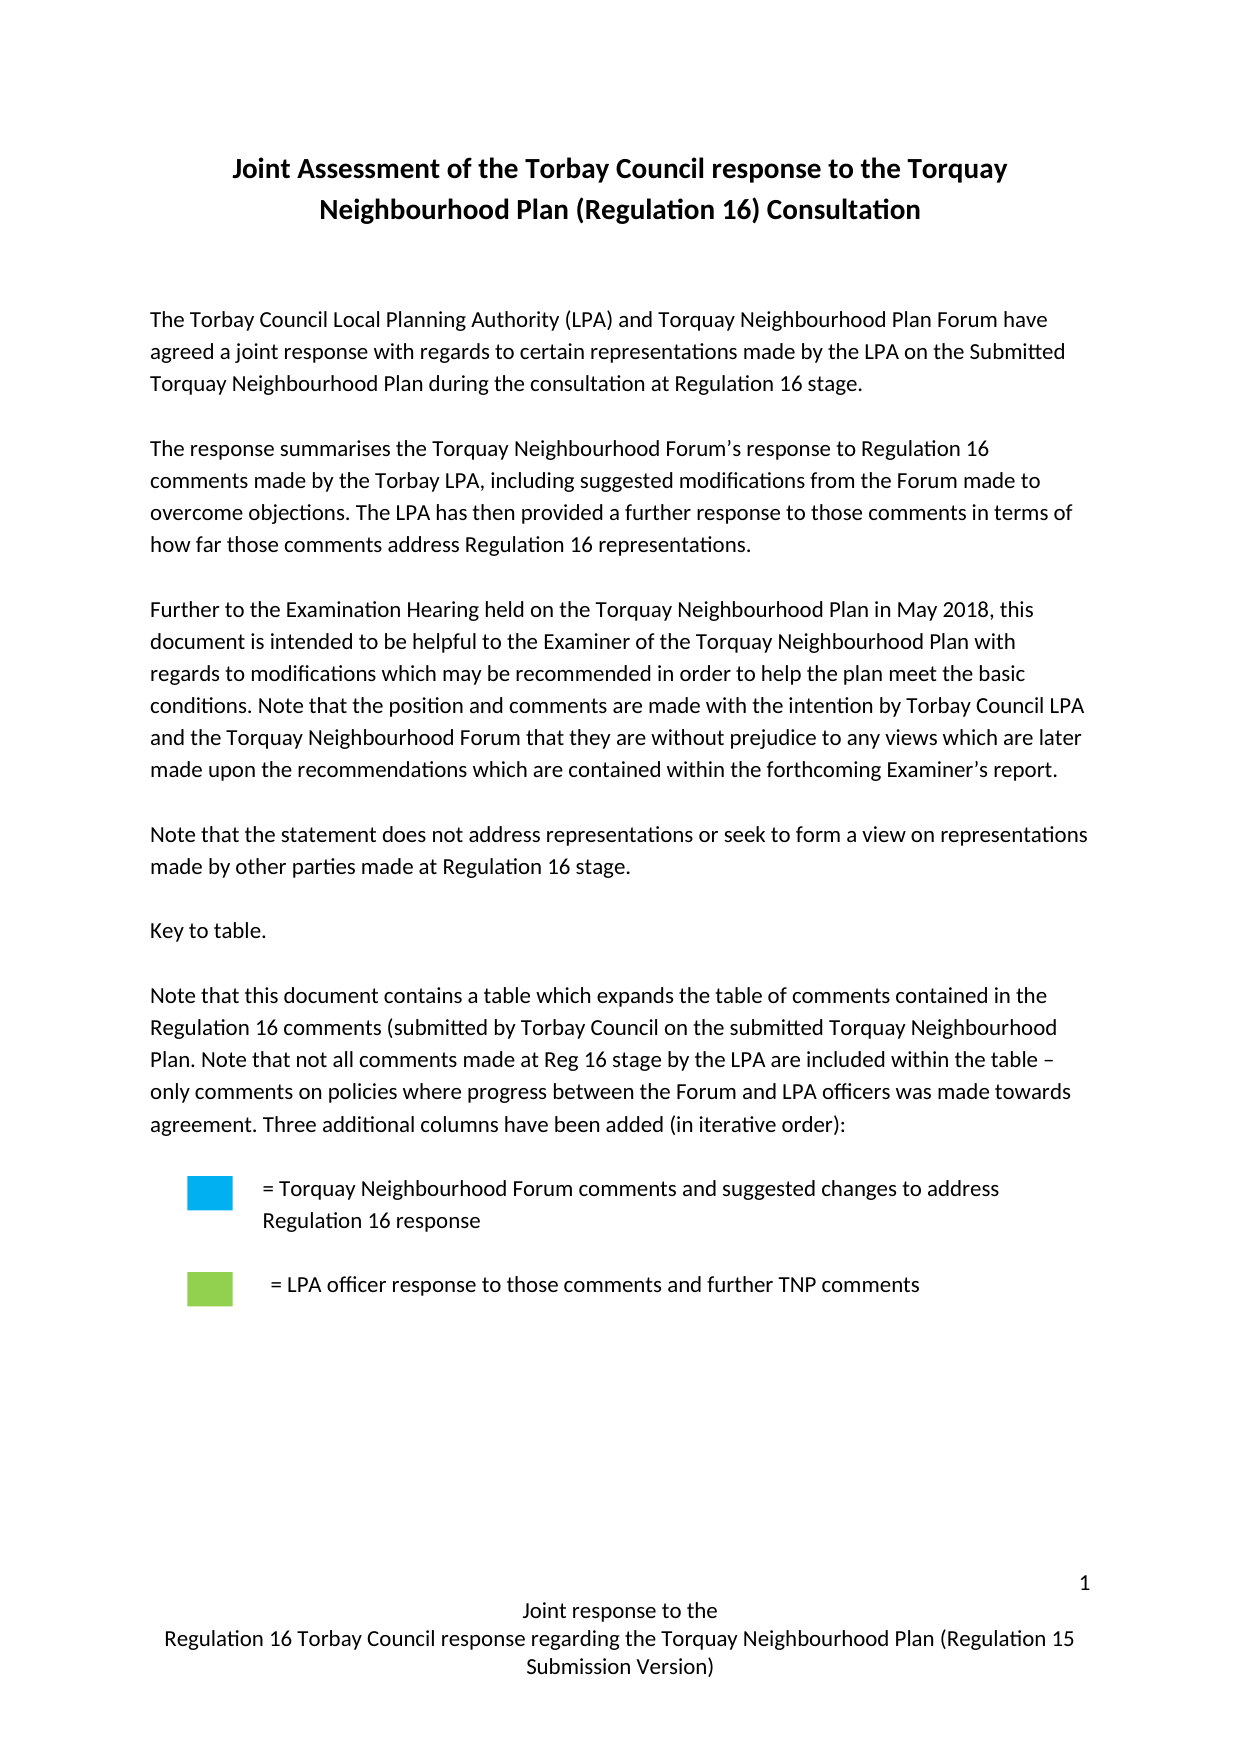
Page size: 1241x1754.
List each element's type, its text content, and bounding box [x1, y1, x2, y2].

text Key to table. [150, 917, 1090, 944]
text Note that this document contains a table which expands the table of comments contained in the Regulation 16 comments (submitted by Torbay Council on the submitted Torquay Neighbourhood Plan. Note that not all comments made at Reg 16 stage by the LPA are included within the table – only comments on policies where progress between the Forum and LPA officers was made towards agreement. Three additional columns have been added (in iterative order): [150, 981, 1090, 1138]
text The response summarises the Torquay Neighbourhood Forum’s response to Regulation 16 comments made by the Torbay LPA, including suggested modifications from the Forum made to overcome objections. The LPA has then provided a further response to those comments in terms of how far those comments address Regulation 16 representations. [150, 434, 1090, 558]
text The Torbay Council Local Planning Authority (LPA) and Torquay Neighbourhood Plan Forum have agreed a joint response with regards to certain representations made by the LPA on the Submitted Torquay Neighbourhood Plan during the consultation at Regulation 16 stage. [150, 305, 1090, 397]
text Note that the statement does not address representations or seek to form a view on representations made by other parties made at Regulation 16 stage. [150, 820, 1090, 880]
text Further to the Examination Hearing held on the Torquay Neighbourhood Plan in May 2018, this document is intended to be helpful to the Examiner of the Torquay Neighbourhood Plan with regards to modifications which may be recommended in order to help the plan meet the basic conditions. Note that the position and comments are made with the intention by Torbay Council LPA and the Torquay Neighbourhood Forum that they are without prejudice to any views which are later made upon the recommendations which are contained within the forthcoming Examiner’s report. [150, 595, 1090, 784]
text = LPA officer response to those comments and further TNP comments [150, 1271, 1090, 1299]
text = Torquay Neighbourhood Forum comments and suggested changes to address Regulation 16 response [262, 1174, 1090, 1234]
text Joint Assessment of the Torbay Council response to the Torquay Neighbourhood Plan (Regulation 16) Consultation [150, 150, 1090, 227]
